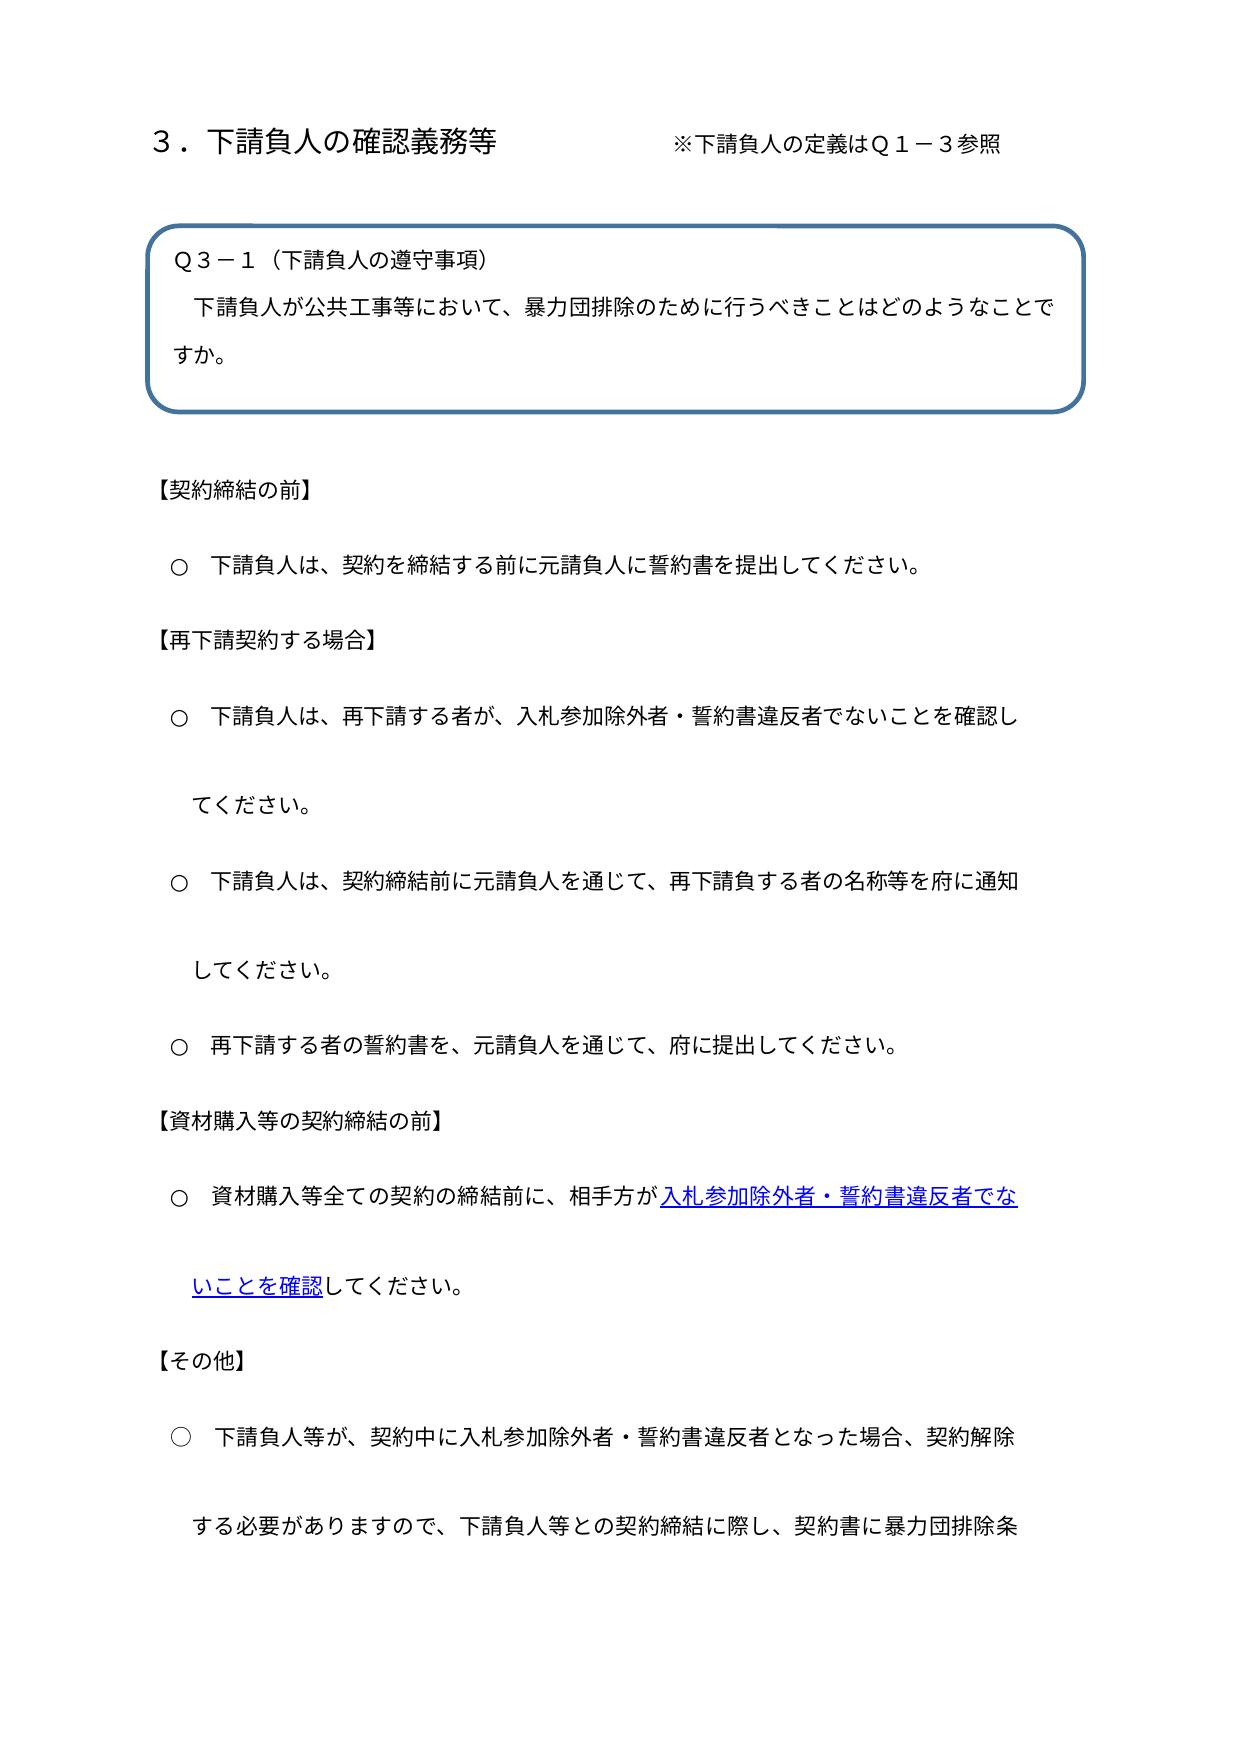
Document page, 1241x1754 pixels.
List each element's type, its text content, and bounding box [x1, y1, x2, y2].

text ○ 資材購入等全ての契約の締結前に、相手方が入札参加除外者・誓約書違反者でないことを確認してください。 [169, 1165, 1019, 1314]
text 【再下請契約する場合】 [148, 609, 1019, 669]
text 【資材購入等の契約締結の前】 [148, 1090, 1019, 1149]
text ３．下請負人の確認義務等 ※下請負人の定義はＱ１－３参照 [148, 110, 1019, 169]
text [148, 1406, 1019, 1554]
text ○ 下請負人は、再下請する者が、入札参加除外者・誓約書違反者でないことを確認してください。 [169, 685, 1019, 834]
text 【契約締結の前】 [148, 459, 1019, 518]
text ○ 下請負人は、契約締結前に元請負人を通じて、再下請負する者の名称等を府に通知してください。 [169, 850, 1019, 999]
text ○ 下請負人は、契約を締結する前に元請負人に誓約書を提出してください。 [169, 534, 1019, 594]
text ○ 再下請する者の誓約書を、元請負人を通じて、府に提出してください。 [169, 1014, 1019, 1074]
text 【その他】 [148, 1330, 1019, 1390]
